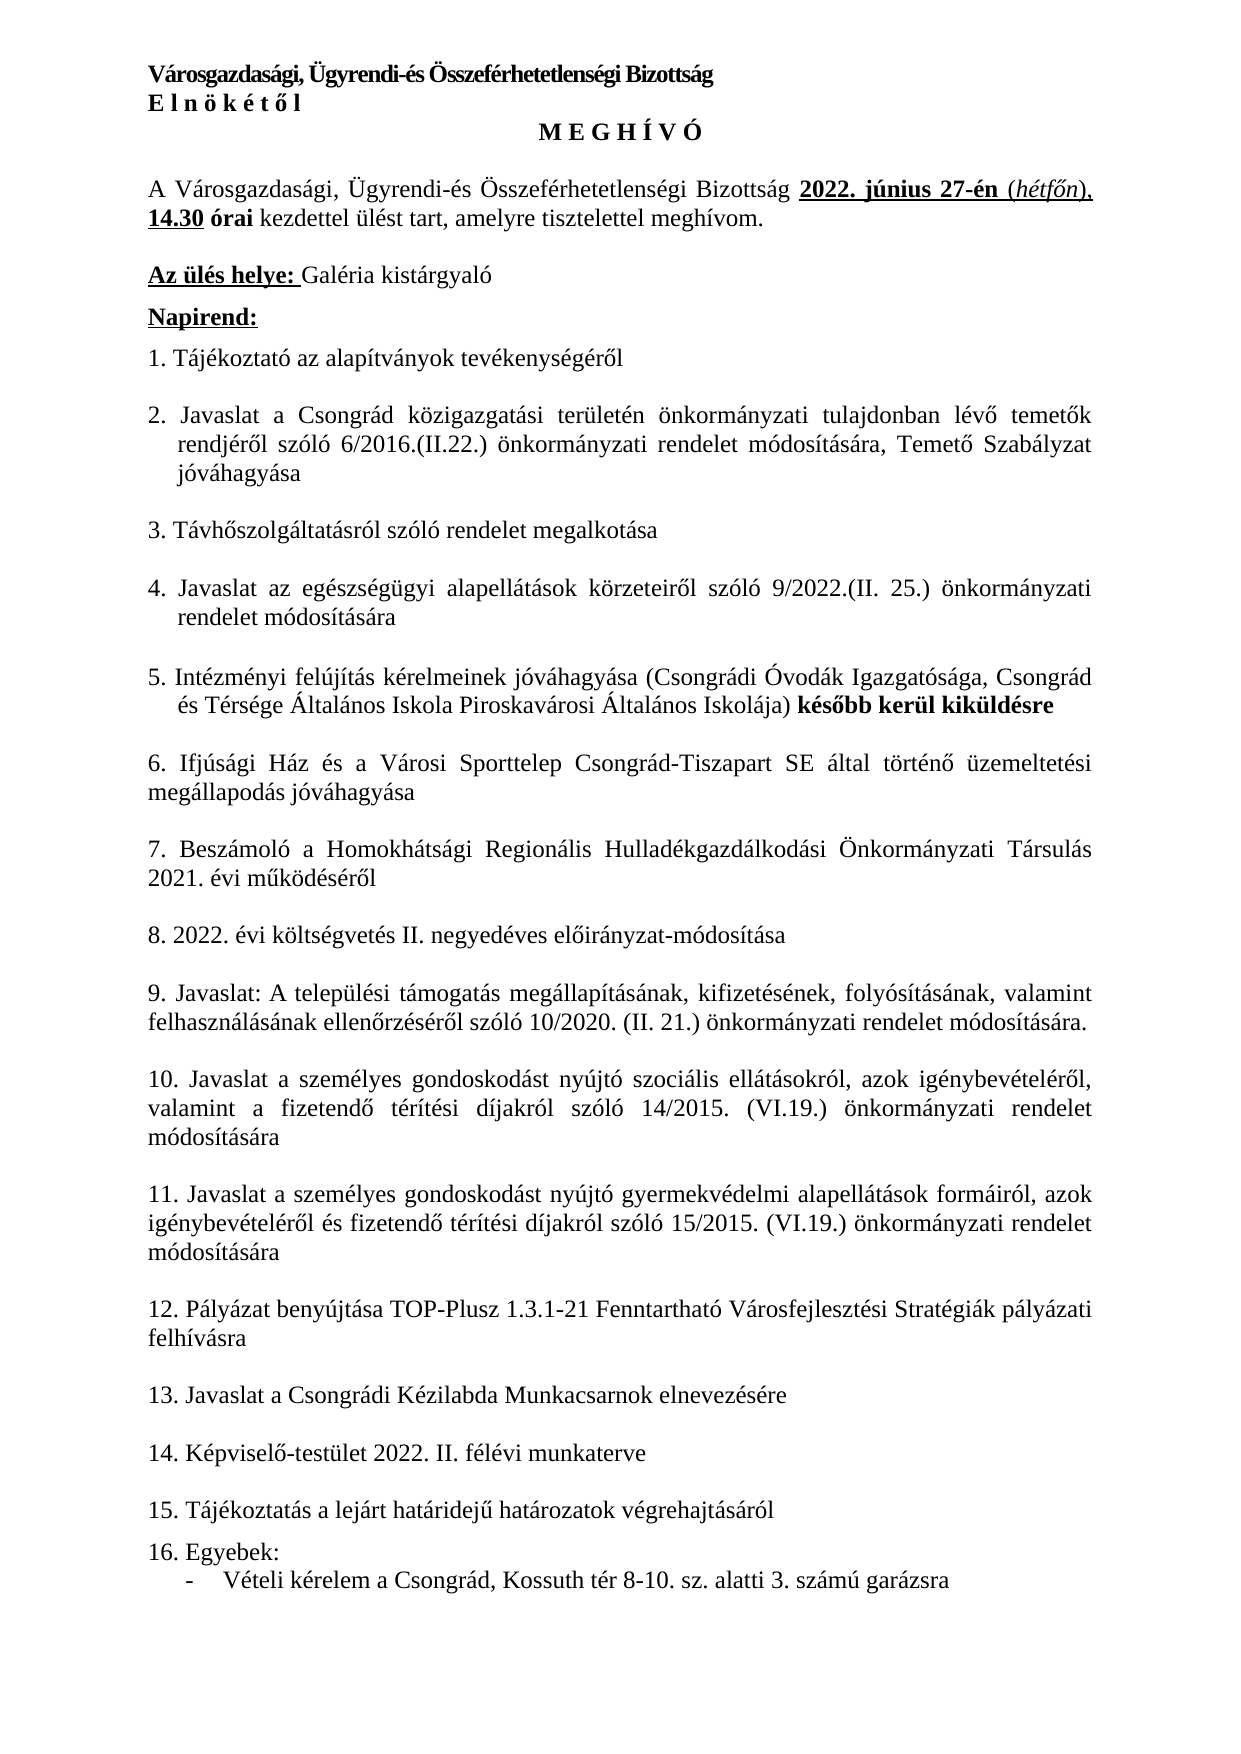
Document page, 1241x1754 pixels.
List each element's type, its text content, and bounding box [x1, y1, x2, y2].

text 10. Javaslat a személyes gondoskodást nyújtó szociális ellátásokról, azok igénybevételéről, valamint a fizetendő térítési díjakról szóló 14/2015. (VI.19.) önkormányzati rendelet módosítására [148, 1064, 1093, 1150]
list 3. Távhőszolgáltatásról szóló rendelet megalkotása [148, 515, 1093, 544]
text E l n ö k é t ő l [148, 88, 1093, 117]
text 11. Javaslat a személyes gondoskodást nyújtó gyermekvédelmi alapellátások formáiról, azok igénybevételéről és fizetendő térítési díjakról szóló 15/2015. (VI.19.) önkormányzati rendelet módosítására [148, 1179, 1093, 1265]
subtitle M E G H Í V Ó [148, 117, 1093, 145]
text 4. Javaslat az egészségügyi alapellátások körzeteiről szóló 9/2022.(II. 25.) önkormányzati rendelet módosítására [148, 573, 1093, 630]
list 16. Egyebek: [148, 1537, 1093, 1565]
text 1. Tájékoztató az alapítványok tevékenységéről [148, 343, 1093, 372]
text 14. Képviselő-testület 2022. II. félévi munkaterve [148, 1438, 1093, 1467]
text 12. Pályázat benyújtása TOP-Plusz 1.3.1-21 Fenntartható Városfejlesztési Stratégiák pályázati felhívásra [148, 1294, 1093, 1352]
text 8. 2022. évi költségvetés II. negyedéves előirányzat-módosítása [148, 920, 1093, 949]
text Városgazdasági, Ügyrendi-és Összeférhetetlenségi Bizottság [103, 59, 1152, 88]
text Az ülés helye: Galéria kistárgyaló [148, 260, 1093, 289]
list Vételi kérelem a Csongrád, Kossuth tér 8-10. sz. alatti 3. számú garázsra [185, 1565, 1093, 1594]
text 6. Ifjúsági Ház és a Városi Sporttelep Csongrád-Tiszapart SE által történő üzemeltetési megállapodás jóváhagyása [148, 748, 1093, 805]
list 2. Javaslat a Csongrád közigazgatási területén önkormányzati tulajdonban lévő temetők rendjéről szóló 6/2016.(II.22.) önkormányzati rendelet módosítására, Temető Szabályzat jóváhagyása [148, 400, 1093, 487]
text 13. Javaslat a Csongrádi Kézilabda Munkacsarnok elnevezésére [148, 1380, 1093, 1409]
text 9. Javaslat: A települési támogatás megállapításának, kifizetésének, folyósításának, valamint felhasználásának ellenőrzéséről szóló 10/2020. (II. 21.) önkormányzati rendelet módosítására. [148, 978, 1093, 1035]
list 5. Intézményi felújítás kérelmeinek jóváhagyása (Csongrádi Óvodák Igazgatósága, Csongrád és Térsége Általános Iskola Piroskavárosi Általános Iskolája) később kerül kiküldésre [148, 662, 1093, 719]
text A Városgazdasági, Ügyrendi-és Összeférhetetlenségi Bizottság 2022. június 27-én (hétfőn), 14.30 órai kezdettel ülést tart, amelyre tisztelettel meghívom. [148, 174, 1093, 232]
text Napirend: [148, 302, 1093, 330]
text 7. Beszámoló a Homokhátsági Regionális Hulladékgazdálkodási Önkormányzati Társulás 2021. évi működéséről [148, 834, 1093, 892]
text 15. Tájékoztatás a lejárt határidejű határozatok végrehajtásáról [148, 1495, 1093, 1524]
